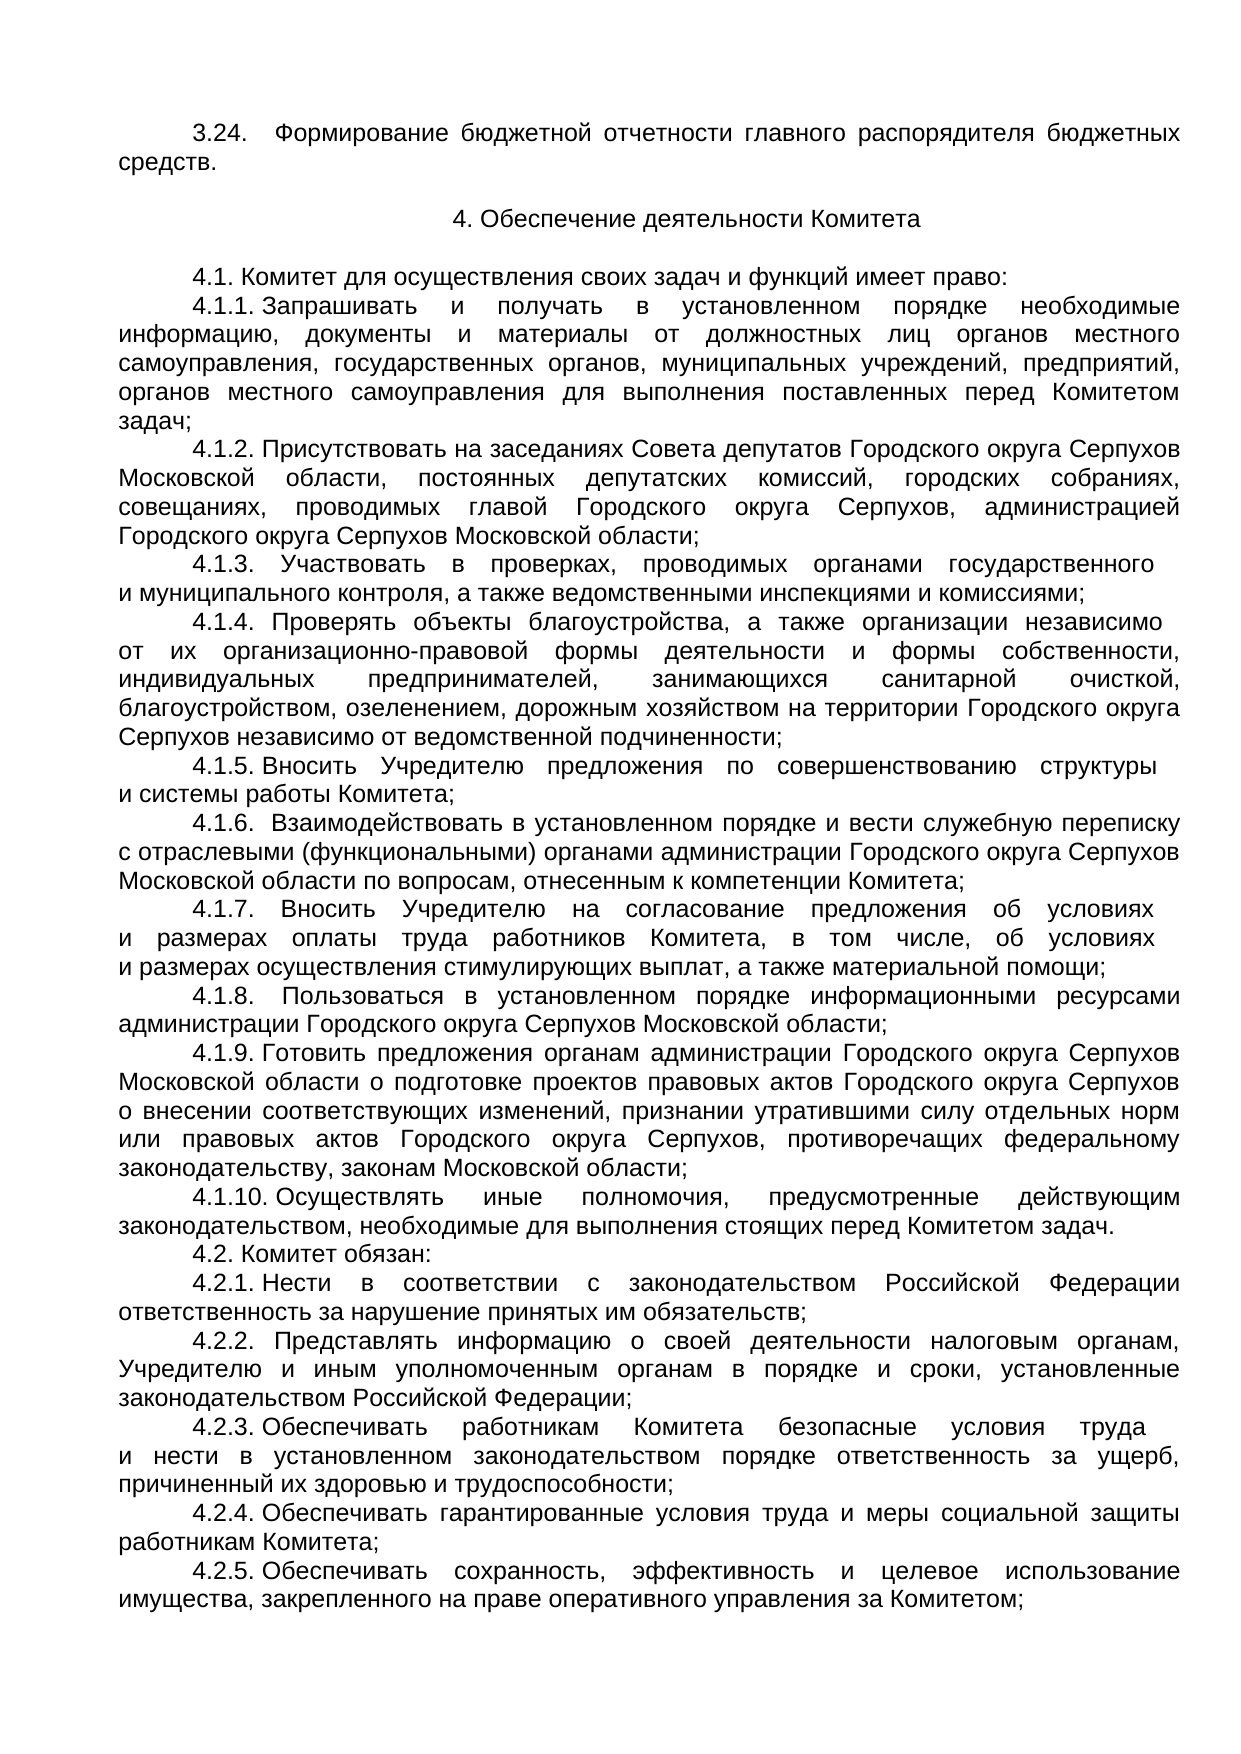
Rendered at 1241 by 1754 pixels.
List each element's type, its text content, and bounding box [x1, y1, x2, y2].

text 4.1.4. Проверять объекты благоустройства, а также организации независимо от их организационно-правовой формы деятельности и формы собственности, индивидуальных предпринимателей, занимающихся санитарной очисткой, благоустройством, озеленением, дорожным хозяйством на территории Городского округа Серпухов независимо от ведомственной подчиненности; [118, 607, 1181, 751]
text 4.2.2. Представлять информацию о своей деятельности налоговым органам, Учредителю и иным уполномоченным органам в порядке и сроки, установленные законодательством Российской Федерации; [118, 1326, 1181, 1412]
text 4.1.2. Присутствовать на заседаниях Совета депутатов Городского округа Серпухов Московской области, постоянных депутатских комиссий, городских собраниях, совещаниях, проводимых главой Городского округа Серпухов, администрацией Городского округа Серпухов Московской области; [118, 434, 1181, 549]
text 4.2. Комитет обязан: [118, 1239, 1181, 1268]
text 4.2.1. Нести в соответствии с законодательством Российской Федерации ответственность за нарушение принятых им обязательств; [118, 1268, 1181, 1326]
text 4.1.10. Осуществлять иные полномочия, предусмотренные действующим законодательством, необходимые для выполнения стоящих перед Комитетом задач. [118, 1182, 1181, 1239]
text 4.1.6. Взаимодействовать в установленном порядке и вести служебную переписку с отраслевыми (функциональными) органами администрации Городского округа Серпухов Московской области по вопросам, отнесенным к компетенции Комитета; [118, 808, 1181, 894]
text 4.2.5. Обеспечивать сохранность, эффективность и целевое использование имущества, закрепленного на праве оперативного управления за Комитетом; [118, 1556, 1181, 1613]
list Формирование бюджетной отчетности главного распорядителя бюджетных средств. [118, 118, 1181, 176]
text 4.2.3. Обеспечивать работникам Комитета безопасные условия труда и нести в установленном законодательством порядке ответственность за ущерб, причиненный их здоровью и трудоспособности; [118, 1412, 1181, 1498]
text 4.1.3. Участвовать в проверках, проводимых органами государственного и муниципального контроля, а также ведомственными инспекциями и комиссиями; [118, 549, 1181, 607]
text 4.1.1. Запрашивать и получать в установленном порядке необходимые информацию, документы и материалы от должностных лиц органов местного самоуправления, государственных органов, муниципальных учреждений, предприятий, органов местного самоуправления для выполнения поставленных перед Комитетом задач; [118, 291, 1181, 434]
text 4.1.5. Вносить Учредителю предложения по совершенствованию структуры и системы работы Комитета; [118, 751, 1181, 808]
text 4.2.4. Обеспечивать гарантированные условия труда и меры социальной защиты работникам Комитета; [118, 1498, 1181, 1556]
text 4.1. Комитет для осуществления своих задач и функций имеет право: [118, 262, 1181, 291]
text 4. Обеспечение деятельности Комитета [118, 204, 1181, 233]
text 4.1.7. Вносить Учредителю на согласование предложения об условиях и размерах оплаты труда работников Комитета, в том числе, об условиях и размерах осуществления стимулирующих выплат, а также материальной помощи; [118, 894, 1181, 981]
text 4.1.9. Готовить предложения органам администрации Городского округа Серпухов Московской области о подготовке проектов правовых актов Городского округа Серпухов о внесении соответствующих изменений, признании утратившими силу отдельных норм или правовых актов Городского округа Серпухов, противоречащих федеральному законодательству, законам Московской области; [118, 1038, 1181, 1182]
text 4.1.8. Пользоваться в установленном порядке информационными ресурсами администрации Городского округа Серпухов Московской области; [118, 981, 1181, 1038]
